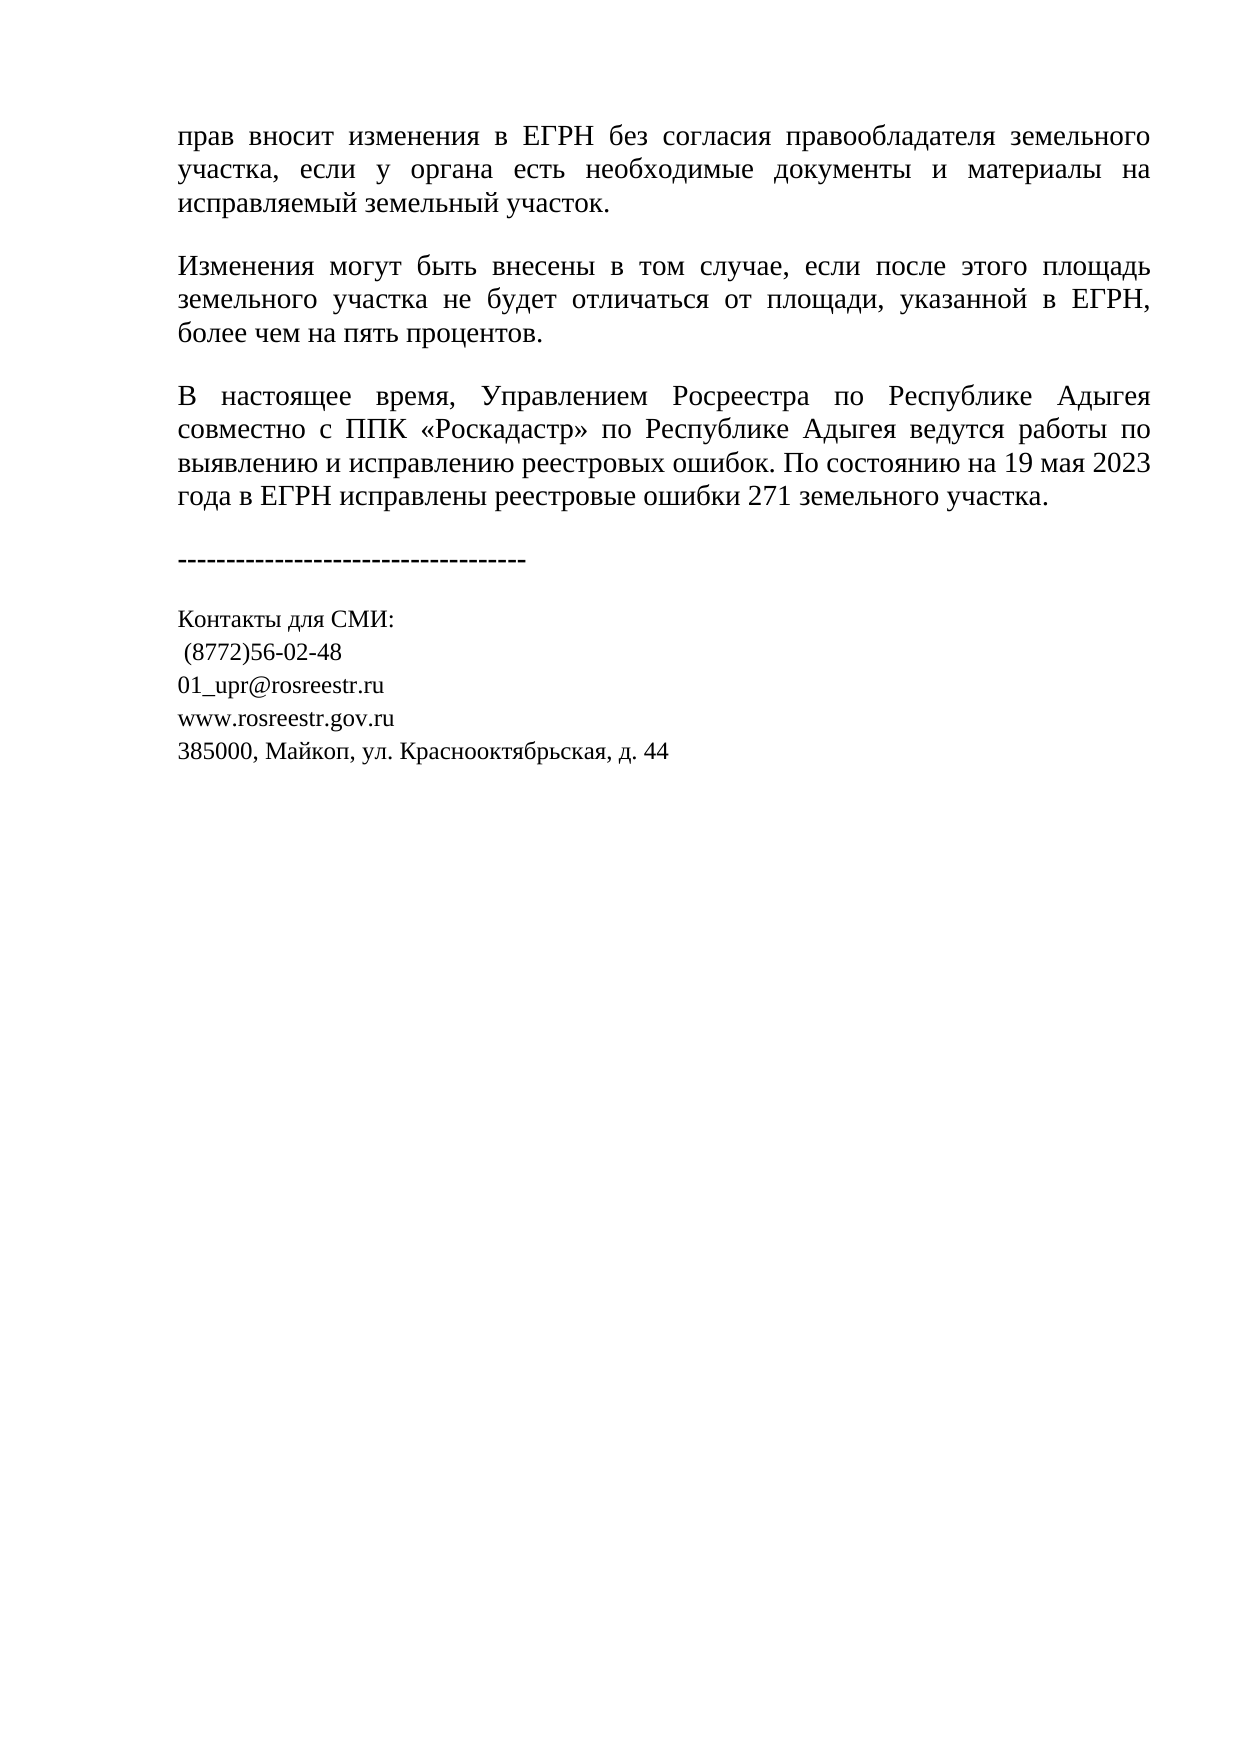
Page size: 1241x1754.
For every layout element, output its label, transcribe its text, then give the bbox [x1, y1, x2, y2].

text ------------------------------------ [177, 541, 1152, 574]
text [177, 118, 1152, 219]
text В настоящее время, Управлением Росреестра по Республике Адыгея совместно с ППК «Роскадастр» по Республике Адыгея ведутся работы по выявлению и исправлению реестровых ошибок. По состоянию на 19 мая 2023 года в ЕГРН исправлены реестровые ошибки 271 земельного участка. [177, 378, 1152, 512]
text Изменения могут быть внесены в том случае, если после этого площадь земельного участка не будет отличаться от площади, указанной в ЕГРН, более чем на пять процентов. [177, 248, 1152, 348]
text Контакты для СМИ: [177, 604, 1152, 632]
text 385000, Майкоп, ул. Краснооктябрьская, д. 44 [177, 736, 1152, 764]
text 01_upr@rosreestr.ru [177, 670, 1152, 698]
text www.rosreestr.gov.ru [177, 703, 1152, 732]
text (8772)56-02-48 [177, 637, 1152, 666]
